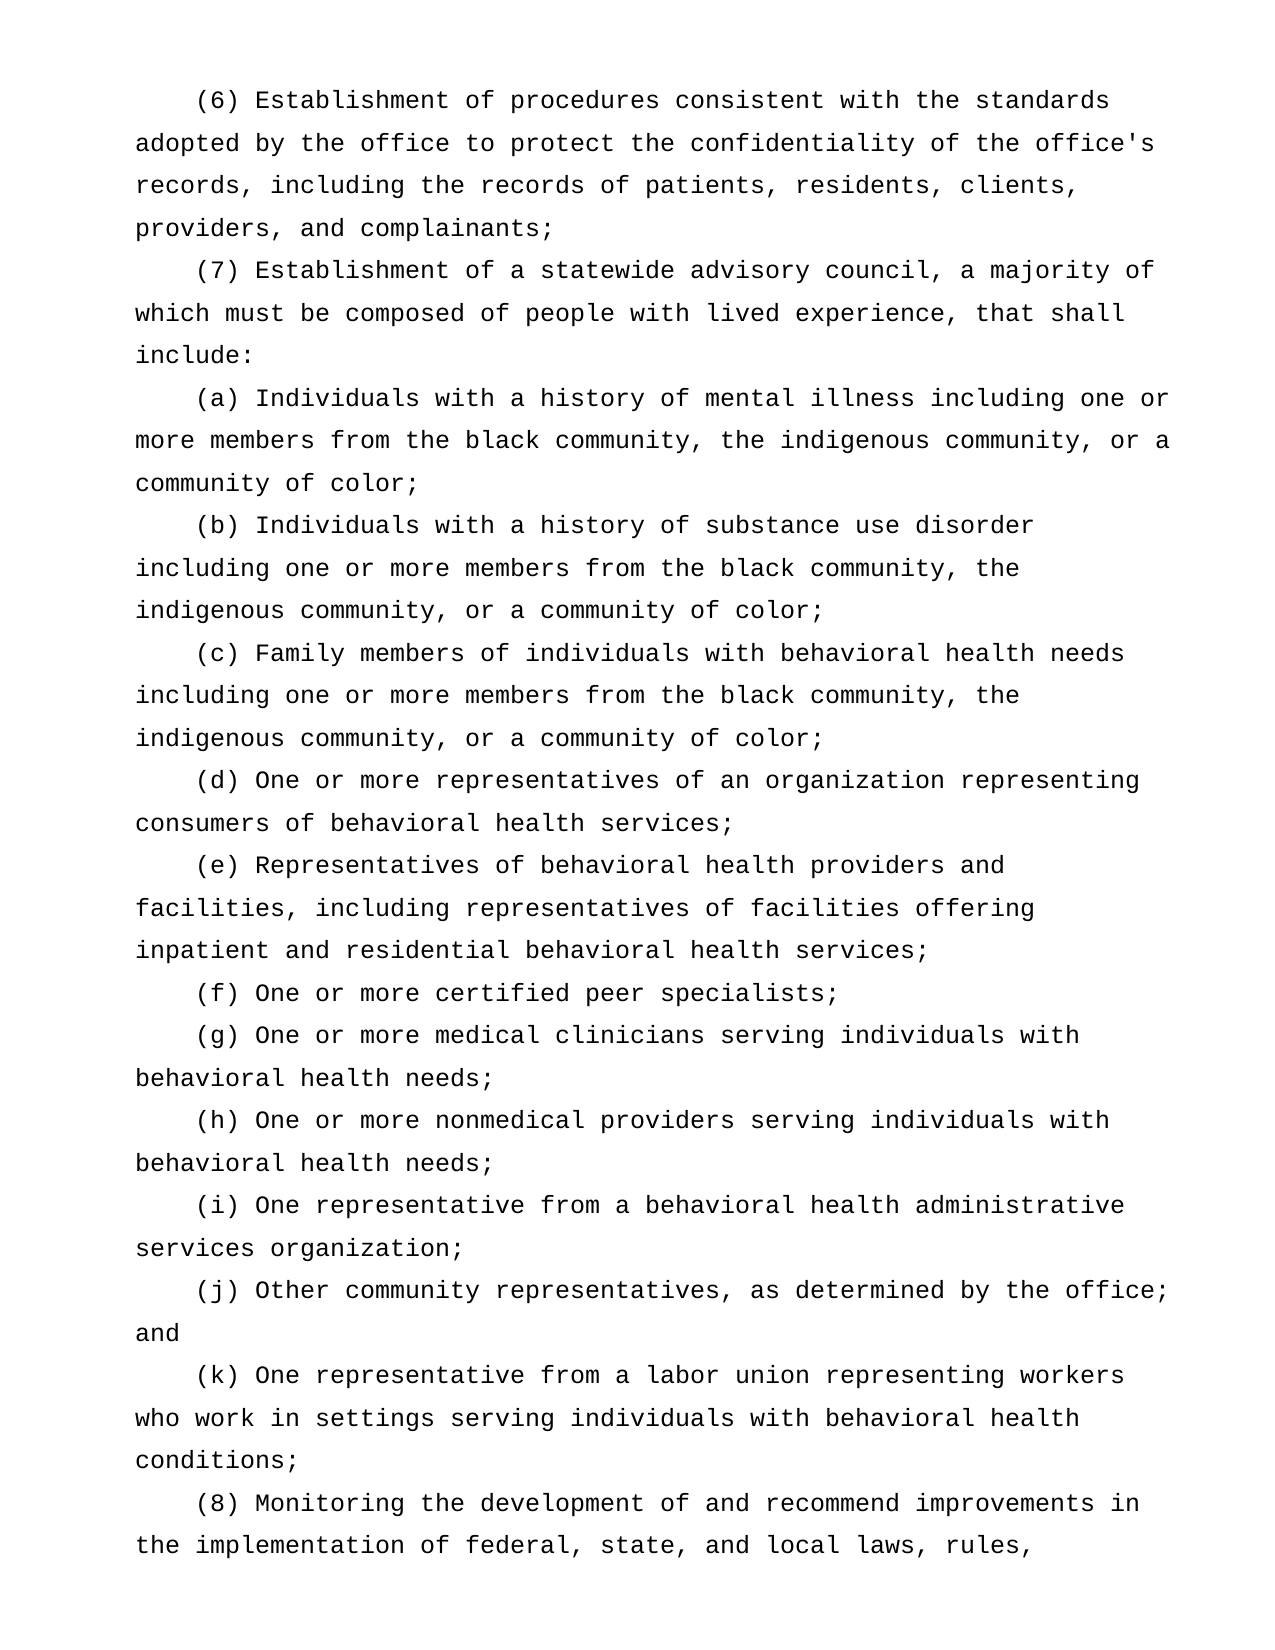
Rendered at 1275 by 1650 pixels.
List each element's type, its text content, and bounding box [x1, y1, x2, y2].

text (k) One representative from a labor union representing workers who work in settings serving individuals with behavioral health conditions; [135, 1350, 1170, 1477]
text (h) One or more nonmedical providers serving individuals with behavioral health needs; [135, 1095, 1170, 1180]
text (d) One or more representatives of an organization representing consumers of behavioral health services; [135, 755, 1170, 840]
text (g) One or more medical clinicians serving individuals with behavioral health needs; [135, 1010, 1170, 1095]
text (6) Establishment of procedures consistent with the standards adopted by the office to protect the confidentiality of the office's records, including the records of patients, residents, clients, providers, and complainants; [135, 75, 1170, 245]
text (a) Individuals with a history of mental illness including one or more members from the black community, the indigenous community, or a community of color; [135, 372, 1170, 500]
text (i) One representative from a behavioral health administrative services organization; [135, 1180, 1170, 1265]
text (f) One or more certified peer specialists; [135, 967, 1170, 1010]
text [135, 1477, 1170, 1562]
text (e) Representatives of behavioral health providers and facilities, including representatives of facilities offering inpatient and residential behavioral health services; [135, 840, 1170, 967]
text (c) Family members of individuals with behavioral health needs including one or more members from the black community, the indigenous community, or a community of color; [135, 627, 1170, 755]
text (b) Individuals with a history of substance use disorder including one or more members from the black community, the indigenous community, or a community of color; [135, 500, 1170, 627]
text (j) Other community representatives, as determined by the office; and [135, 1265, 1170, 1350]
text (7) Establishment of a statewide advisory council, a majority of which must be composed of people with lived experience, that shall include: [135, 245, 1170, 372]
